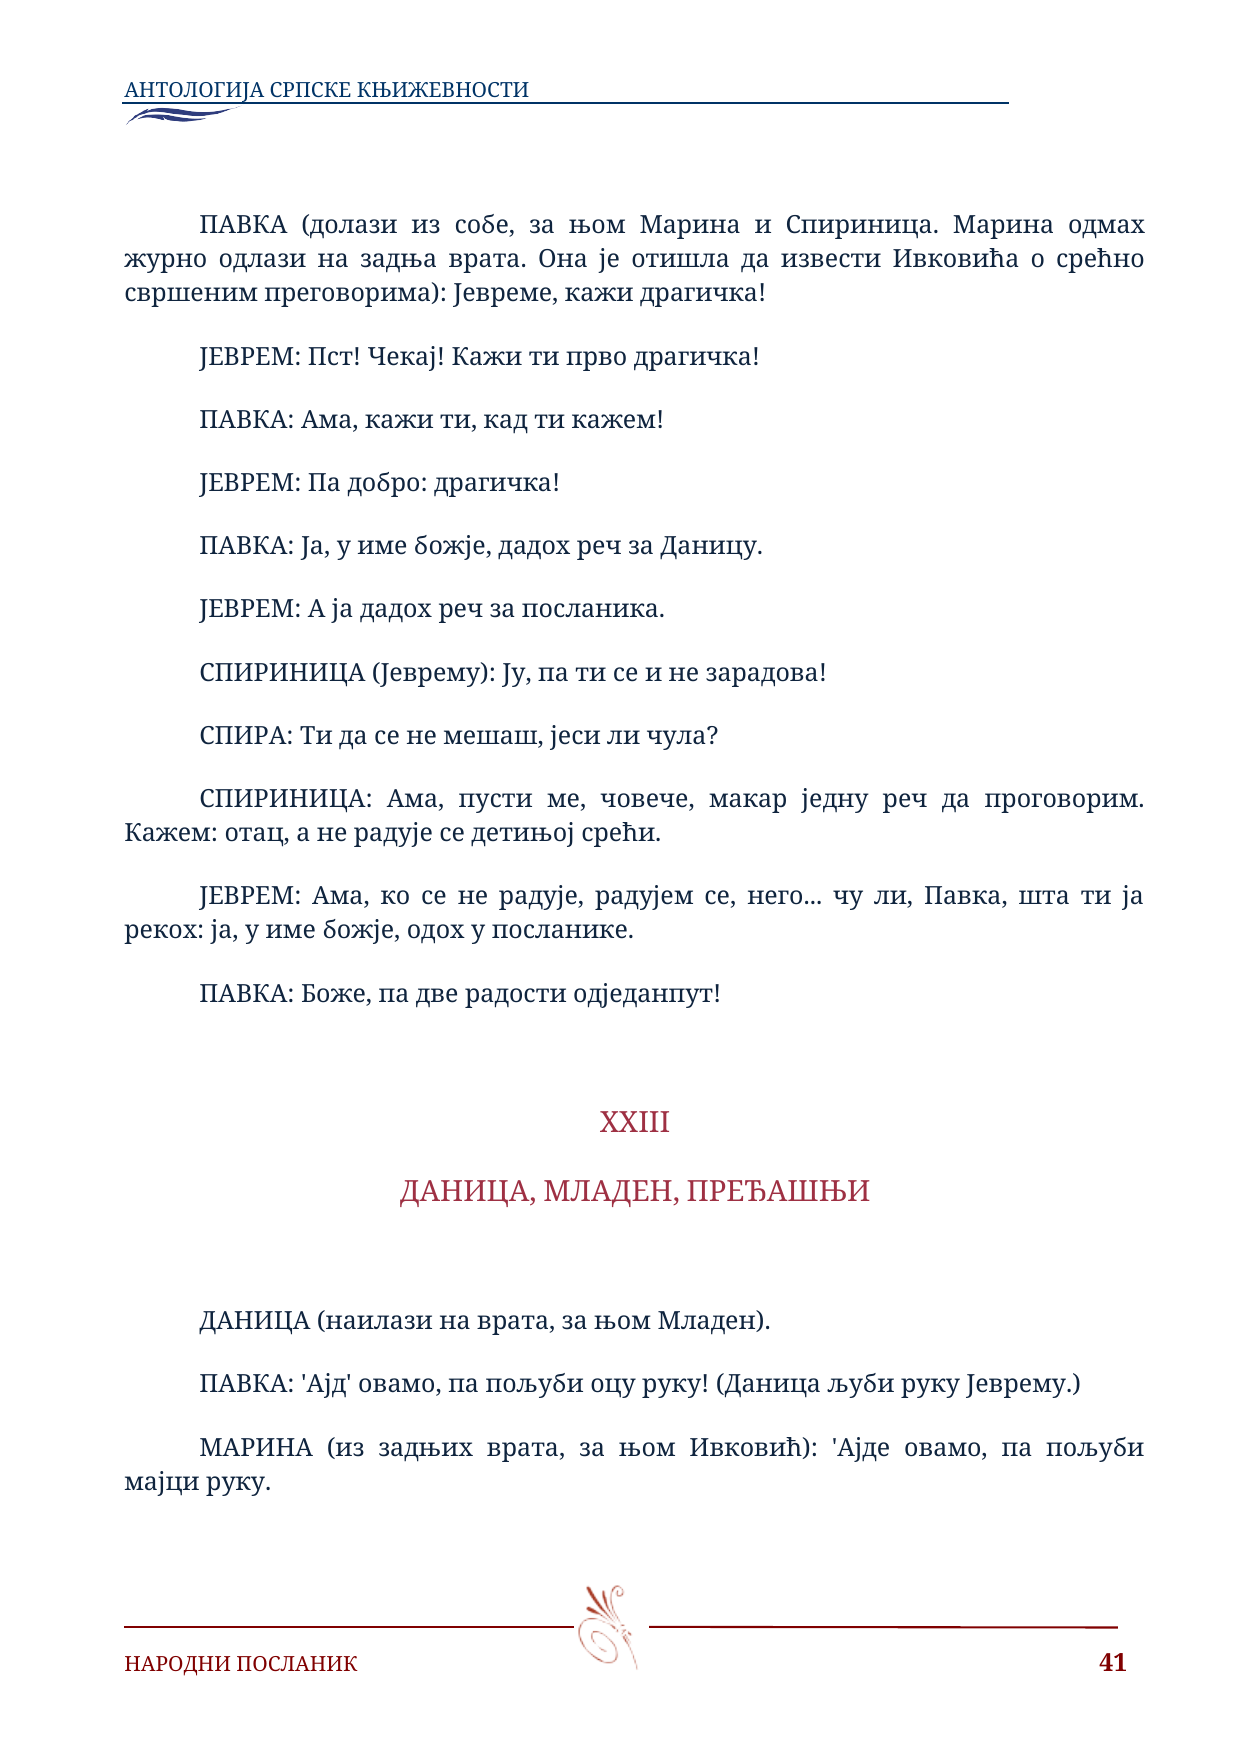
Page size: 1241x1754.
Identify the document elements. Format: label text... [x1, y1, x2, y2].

text ПАВКА: Ја, у име божје, дадох реч за Даницу. [124, 528, 1146, 562]
text ЈЕВРЕМ: Па добро: драгичка! [124, 464, 1146, 499]
text ДАНИЦА (наилази на врата, за њом Младен). [124, 1303, 1146, 1337]
text XXIII [124, 1102, 1146, 1141]
text ПАВКА: Боже, па две радости одједанпут! [124, 975, 1146, 1009]
text ЈЕВРЕМ: Ама, ко се не радује, радујем се, него... чу ли, Павка, шта ти ја рекох: ја, у име божје, одох у посланике. [124, 878, 1146, 946]
text СПИРИНИЦА: Ама, пусти ме, човече, макар једну реч да проговорим. Кажем: отац, а не радује се детињој срећи. [124, 781, 1146, 849]
text ПАВКА: Ама, кажи ти, кад ти кажем! [124, 401, 1146, 435]
text ПАВКА: 'Ајд' овамо, па пољуби оцу руку! (Даница љуби руку Јеврему.) [124, 1366, 1146, 1400]
text ПАВКА (долази из собе, за њом Марина и Спириница. Марина одмах журно одлази на задња врата. Она је отишла да извести Ивковића о срећно свршеним преговорима): Јевреме, кажи драгичка! [124, 207, 1146, 309]
text ЈЕВРЕМ: Пст! Чекај! Кажи ти прво драгичка! [124, 338, 1146, 372]
text СПИРИНИЦА (Јеврему): Ју, па ти се и не зарадова! [124, 654, 1146, 688]
text ДАНИЦА, МЛАДЕН, ПРЕЂАШЊИ [124, 1171, 1146, 1210]
text МАРИНА (из задњих врата, за њом Ивковић): 'Ајде овамо, па пољуби мајци руку. [124, 1429, 1146, 1497]
text СПИРА: Ти да се не мешаш, јеси ли чула? [124, 717, 1146, 752]
text ЈЕВРЕМ: А ја дадох реч за посланика. [124, 591, 1146, 625]
